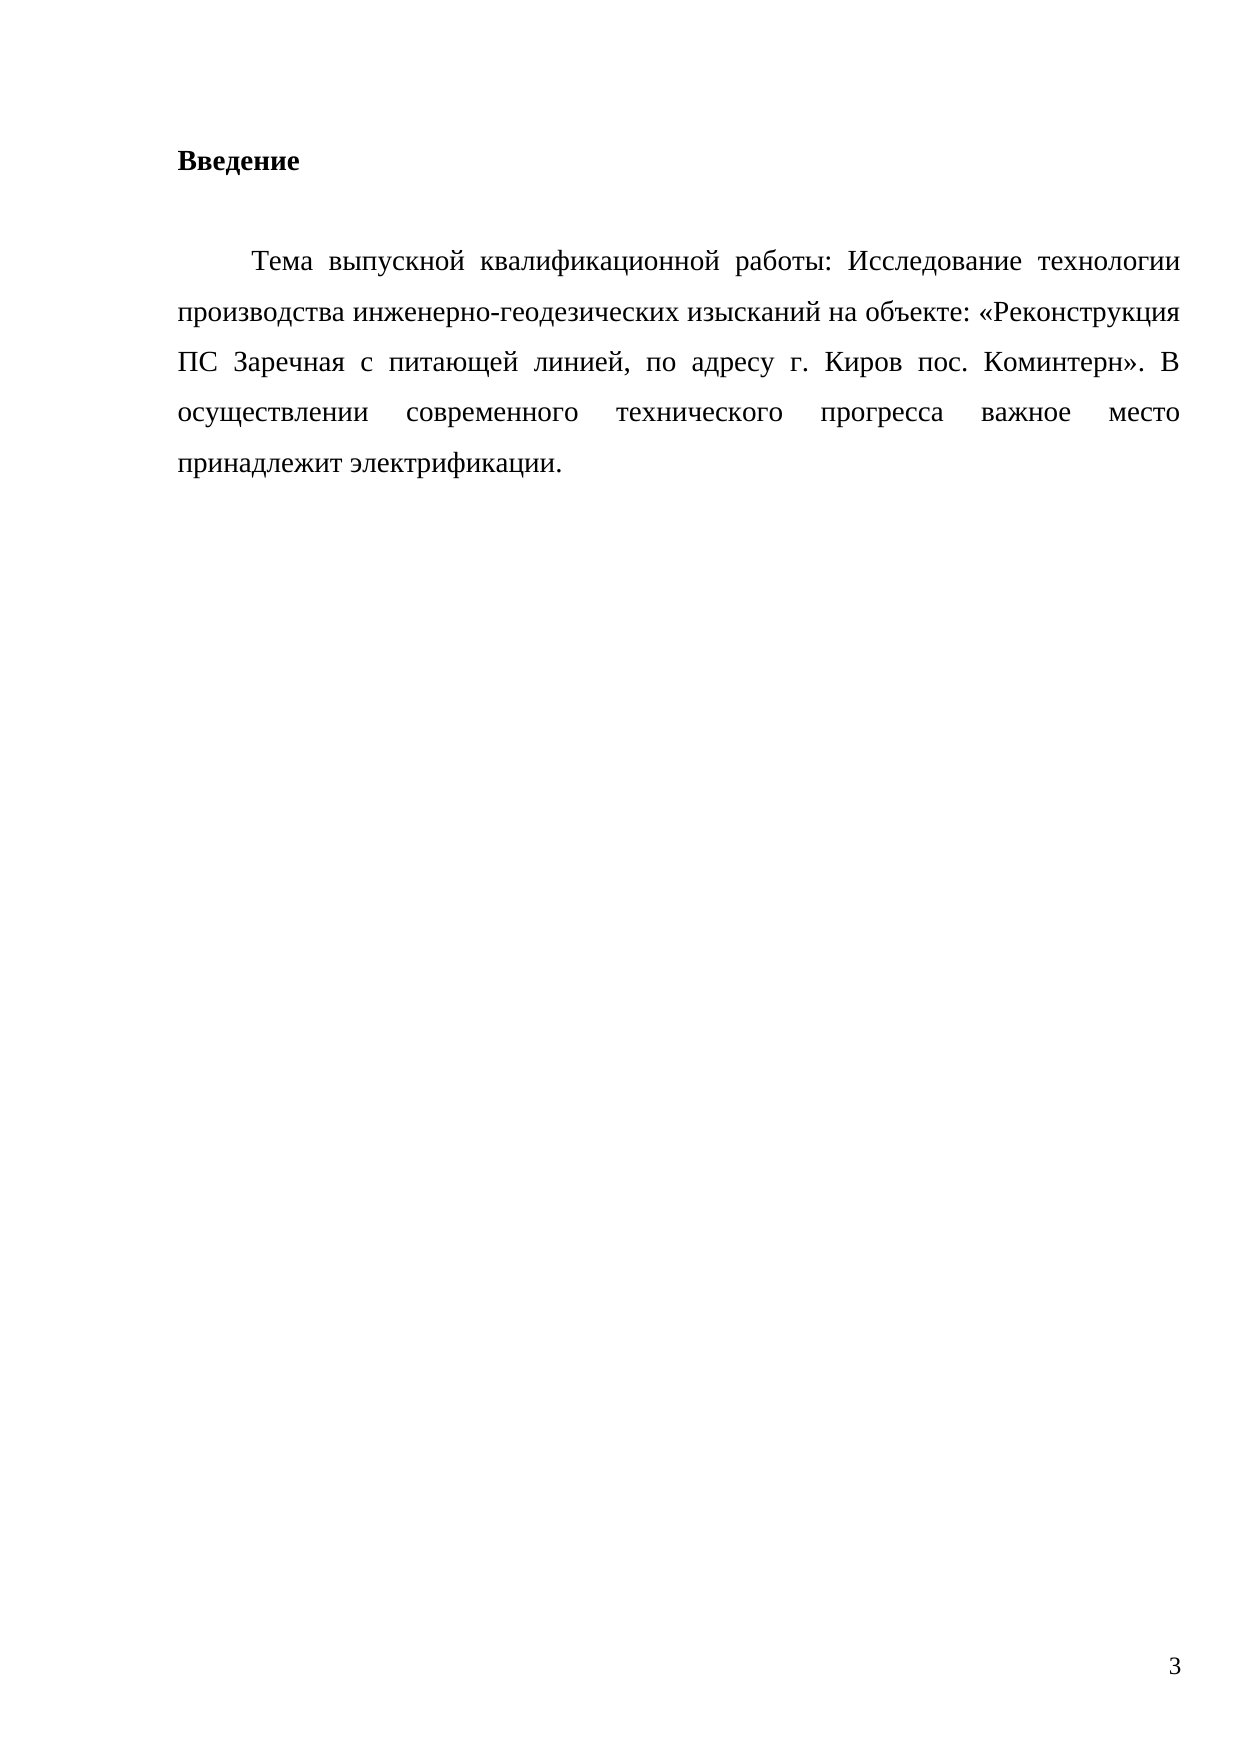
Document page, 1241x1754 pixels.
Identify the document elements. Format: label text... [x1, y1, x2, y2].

list Введение [177, 143, 1181, 177]
text Тема выпускной квалификационной работы: Исследование технологии производства инженерно-геодезических изысканий на объекте: «Реконструкция ПС Заречная с питающей линией, по адресу г. Киров пос. Коминтерн». В осуществлении современного технического прогресса важное место принадлежит электрификации. [177, 243, 1181, 478]
